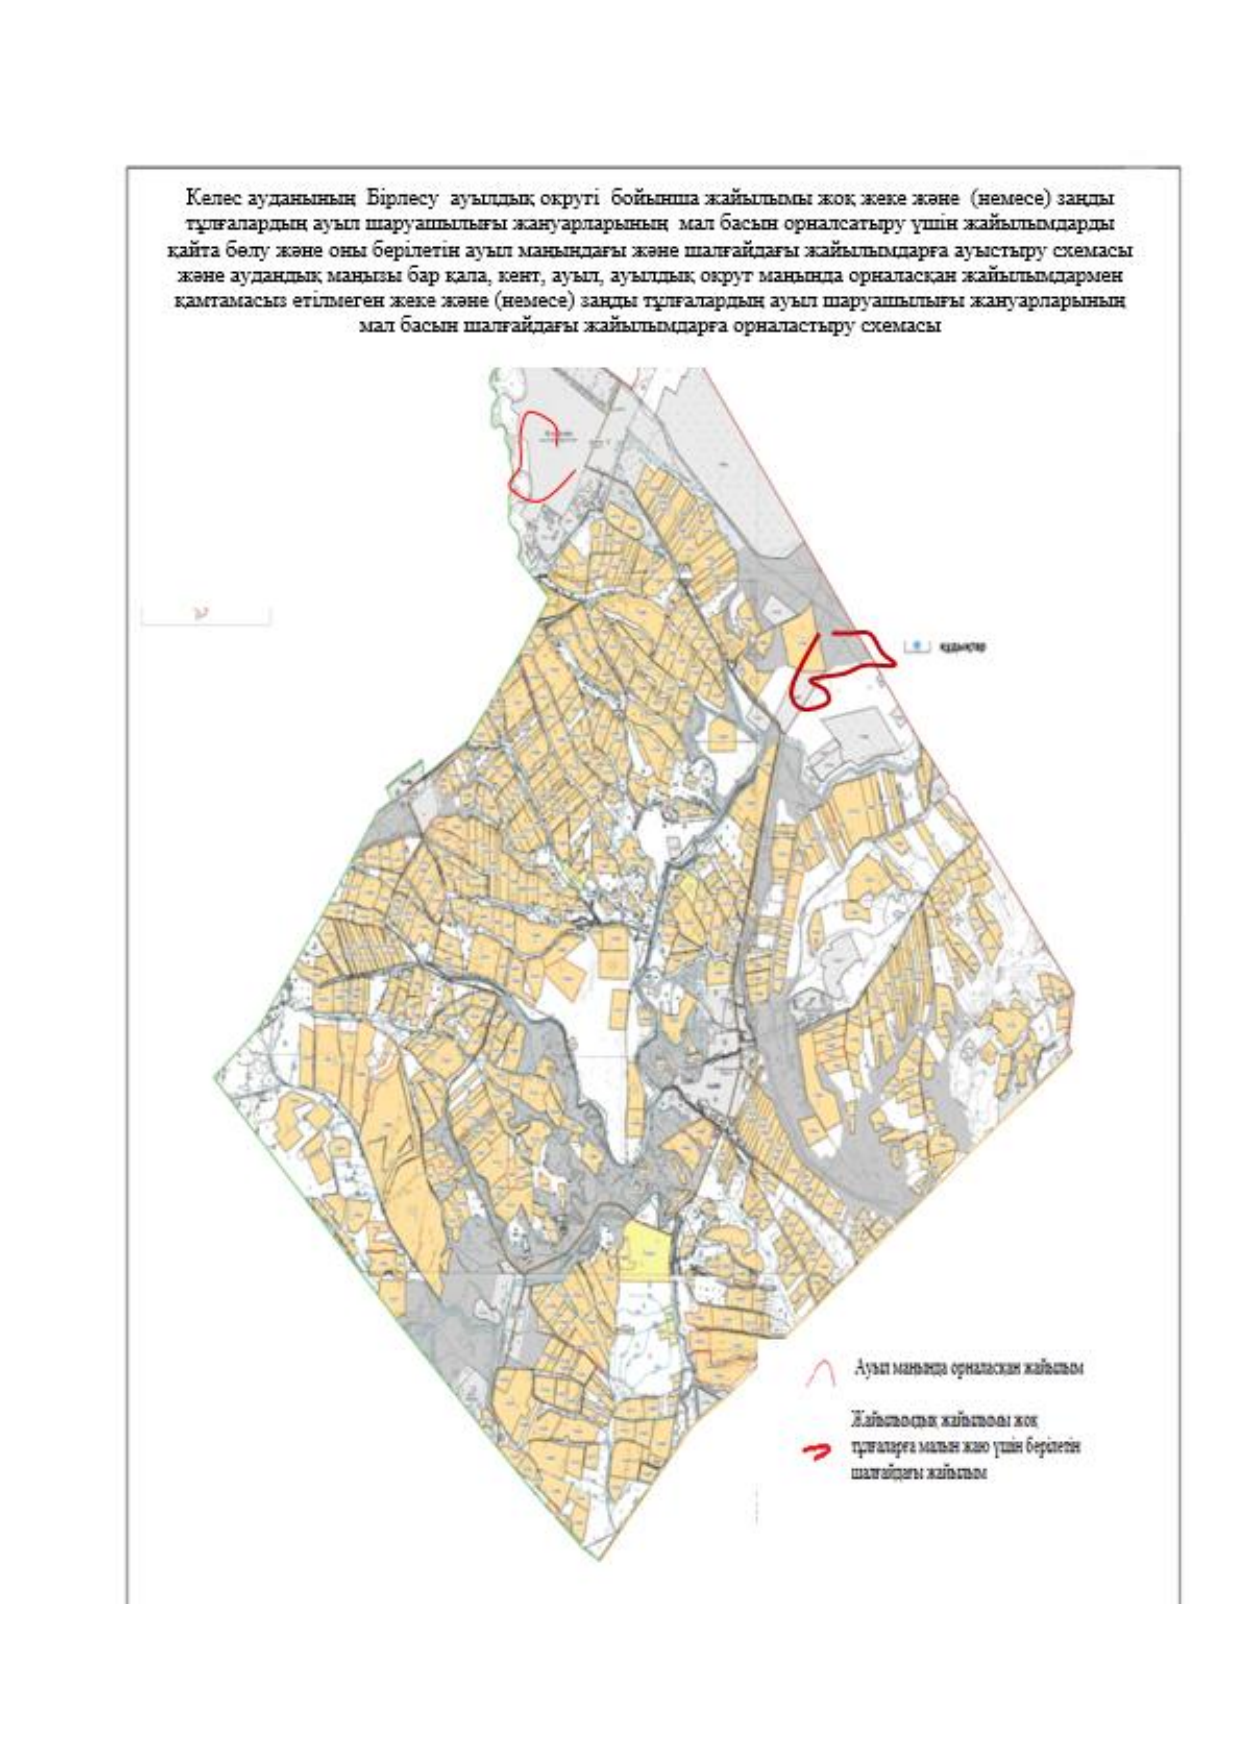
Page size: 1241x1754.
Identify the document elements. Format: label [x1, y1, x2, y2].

picture [112, 150, 1192, 1604]
